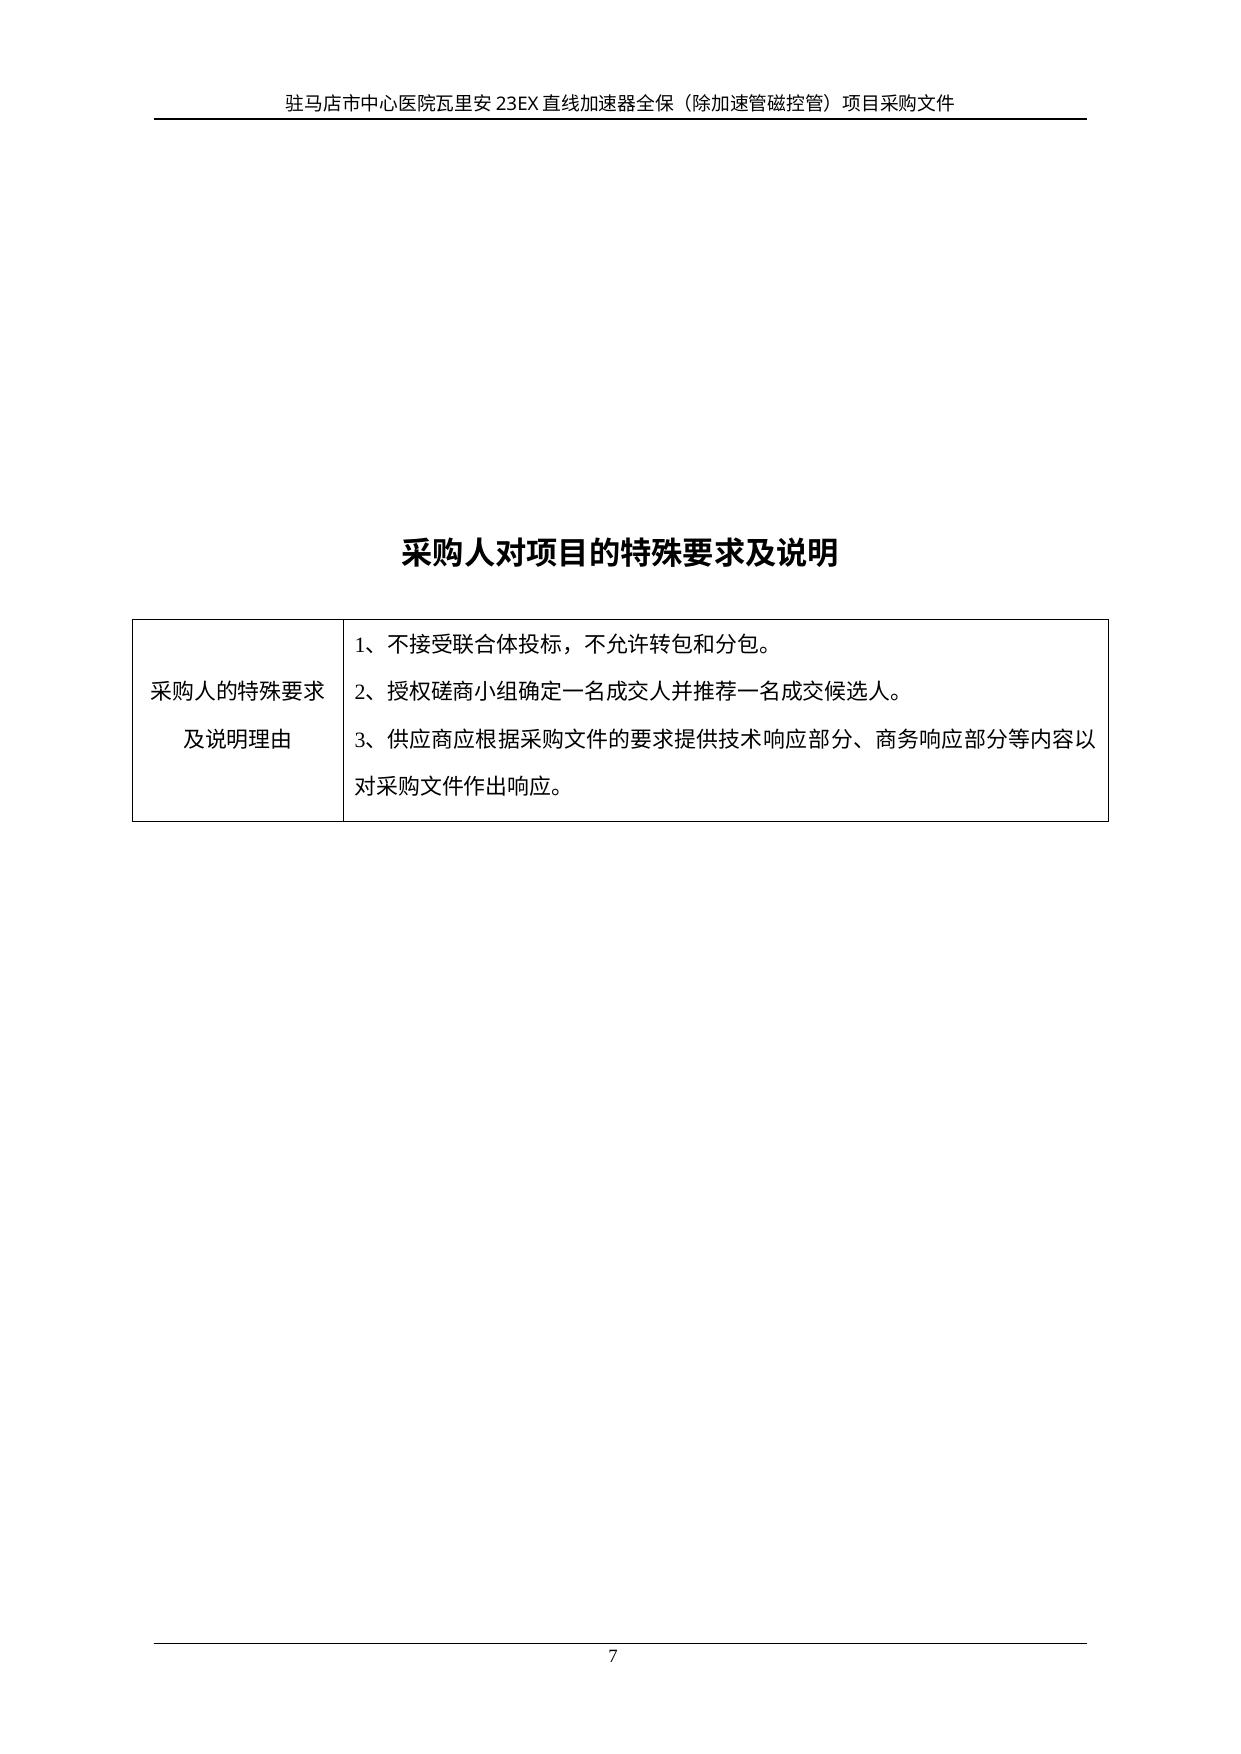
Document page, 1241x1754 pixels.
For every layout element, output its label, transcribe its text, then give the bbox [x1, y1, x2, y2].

table_header 采购人的特殊要求及说明理由 [133, 620, 343, 821]
table_header 不接受联合体投标，不允许转包和分包。 2、授权磋商小组确定一名成交人并推荐一名成交候选人。 3、供应商应根据采购文件的要求提供技术响应部分、商务响应部分等内容以对采购文件作出响应。 [344, 620, 1108, 821]
text 采购人对项目的特殊要求及说明 [153, 528, 1087, 573]
